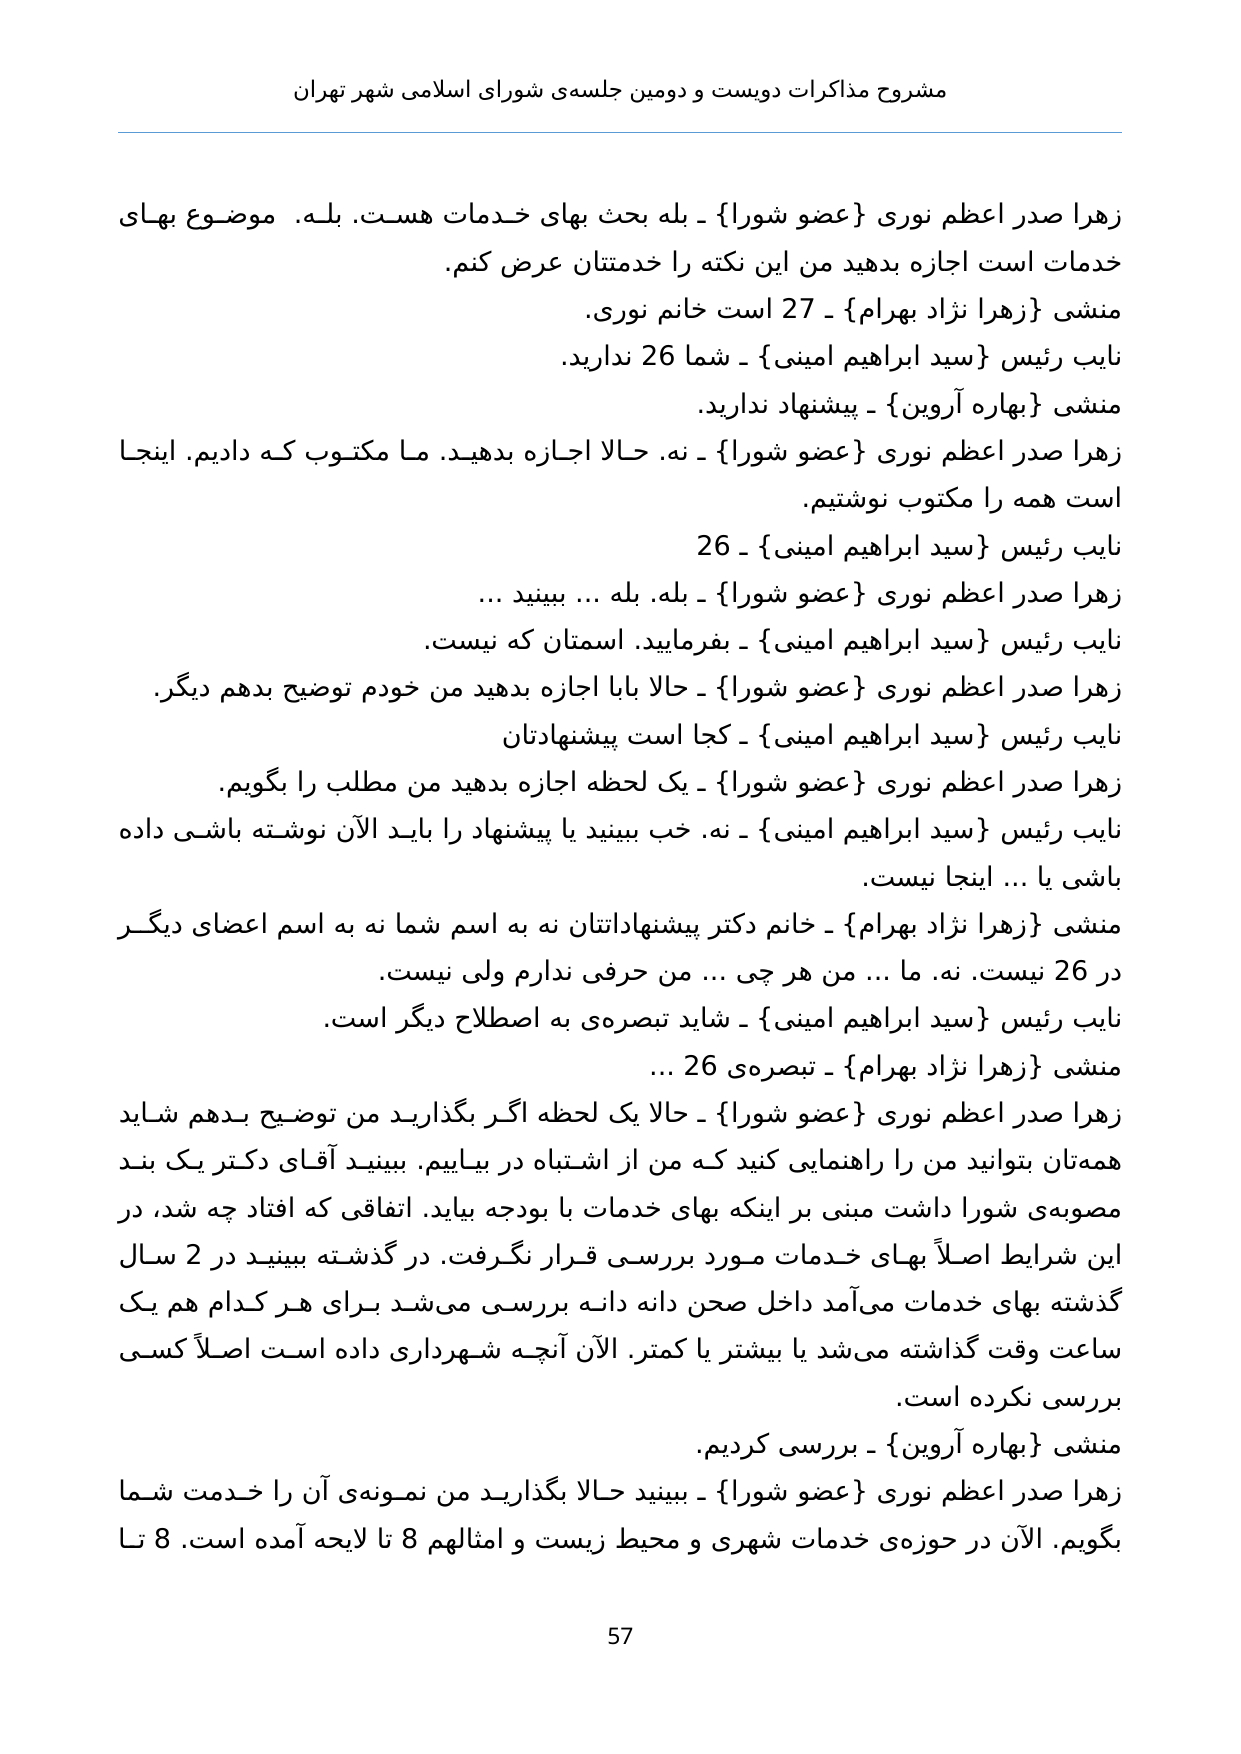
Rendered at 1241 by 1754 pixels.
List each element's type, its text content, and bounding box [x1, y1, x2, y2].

text منشی {بهاره آروین} ـ بررسی کردیم. [118, 1428, 1122, 1460]
text زهرا صدر اعظم نوری {عضو شورا} ـ حالا بابا اجازه بدهید من خودم توضیح بدهم دیگر. [118, 672, 1122, 703]
text زهرا صدر اعظم نوری {عضو شورا} ـ نه. حالا اجازه بدهید. ما مکتوب که دادیم. اینجا است همه را مکتوب نوشتیم. [118, 435, 1122, 514]
text منشی {زهرا نژاد بهرام} ـ خانم دکتر پیشنهاداتتان نه به اسم شما نه به اسم اعضای دیگر در 26 نیست. نه. ما ... من هر چی ... من حرفی ندارم ولی نیست. [118, 908, 1122, 987]
text زهرا صدر اعظم نوری {عضو شورا} ـ حالا یک لحظه اگر بگذارید من توضیح بدهم شاید همه‌تان بتوانید من را راهنمایی کنید که من از اشتباه در بیاییم. ببینید آقای دکتر یک بند مصوبه‌ی شورا داشت مبنی بر اینکه بهای خدمات با بودجه بیاید. اتفاقی که افتاد چه شد، در این شرایط اصلاً بهای خدمات مورد بررسی قرار نگرفت. در گذشته ببینید در 2 سال گذشته بهای خدمات می‌آمد داخل صحن دانه دانه بررسی می‌شد برای هر کدام هم یک ساعت وقت گذاشته می‌شد یا بیشتر یا کمتر. الآن آنچه شهرداری داده است اصلاً کسی بررسی نکرده است. [118, 1097, 1122, 1413]
text زهرا صدر اعظم نوری {عضو شورا} ـ یک لحظه اجازه بدهید من مطلب را بگویم. [118, 766, 1122, 798]
text نایب رئیس {سید ابراهیم امینی} ـ نه. خب ببینید یا پیشنهاد را باید الآن نوشته باشی داده باشی یا ... اینجا نیست. [118, 813, 1122, 892]
text منشی {بهاره آروین} ـ پیشنهاد ندارید. [118, 388, 1122, 419]
text زهرا صدر اعظم نوری {عضو شورا} ـ بله بحث بهای خدمات هست. بله. موضوع بهای خدمات است اجازه بدهید من این نکته را خدمتتان عرض کنم. [118, 199, 1122, 278]
text نایب رئیس {سید ابراهیم امینی} ـ کجا است پیشنهاد‌تان [118, 719, 1122, 751]
text منشی {زهرا نژاد بهرام} ـ تبصره‌ی 26 ... [118, 1050, 1122, 1082]
text منشی {زهرا نژاد بهرام} ـ 27 است خانم نوری. [118, 293, 1122, 325]
text نایب رئیس {سید ابراهیم امینی} ـ شما 26 ندارید. [118, 341, 1122, 372]
text نایب رئیس {سید ابراهیم امینی} ـ 26 [118, 530, 1122, 561]
text نایب رئیس {سید ابراهیم امینی} ـ بفرمایید. اسمتان که نیست. [118, 624, 1122, 656]
text نایب رئیس {سید ابراهیم امینی} ـ شاید تبصره‌ی به اصطلاح دیگر است. [118, 1003, 1122, 1034]
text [118, 1476, 1122, 1554]
text زهرا صدر اعظم نوری {عضو شورا} ـ بله. بله ... ببینید ... [118, 577, 1122, 609]
